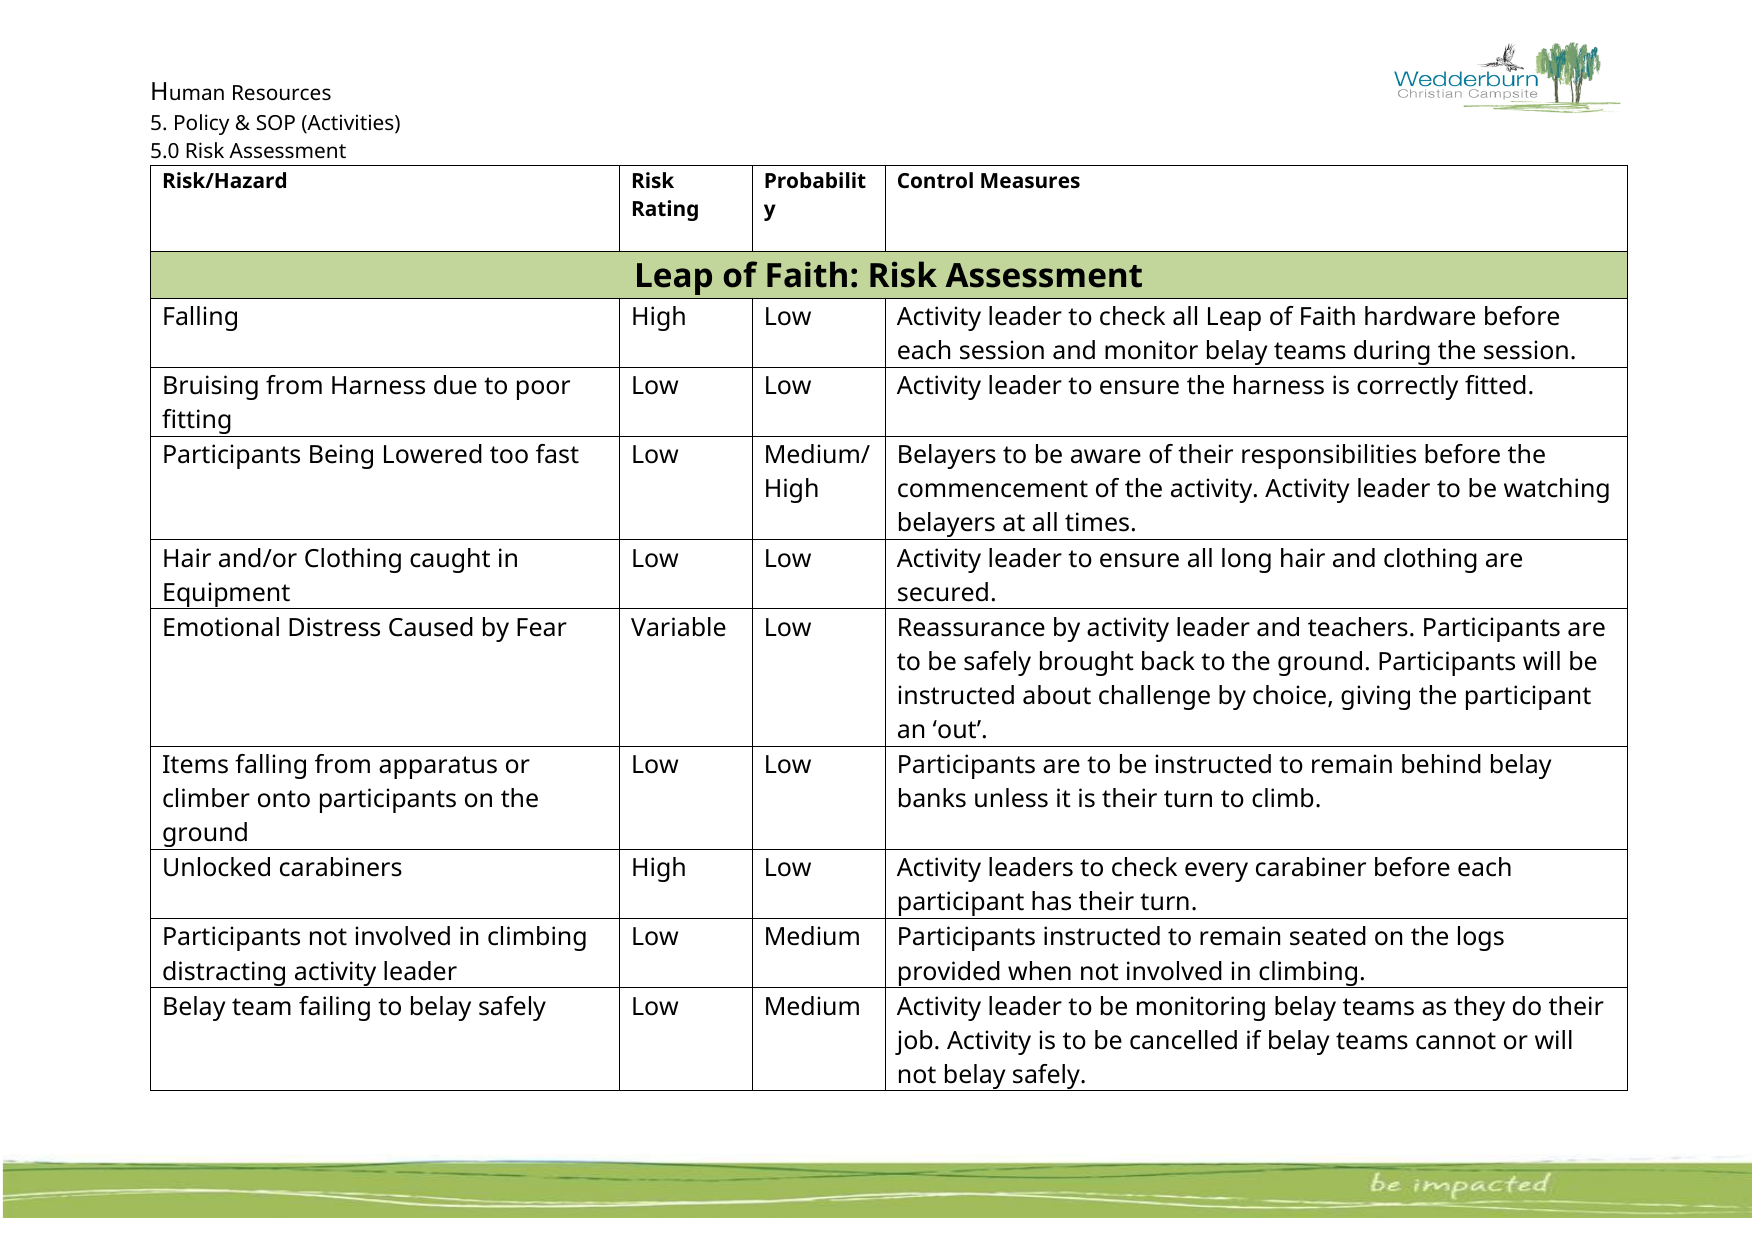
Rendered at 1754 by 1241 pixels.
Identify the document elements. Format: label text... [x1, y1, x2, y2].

table_cell Items falling from apparatus or climber onto participants on the ground [151, 747, 619, 849]
table_cell Variable [620, 609, 752, 746]
table_cell Leap of Faith: Risk Assessment [151, 252, 1627, 298]
table_cell High [620, 299, 752, 367]
table_cell Activity leader to check all Leap of Faith hardware before each session and monitor belay teams during the session. [886, 299, 1627, 367]
table_cell Bruising from Harness due to poor fitting [151, 368, 619, 436]
table_cell Reassurance by activity leader and teachers. Participants are to be safely brought back to the ground. Participants will be instructed about challenge by choice, giving the participant an ‘out’. [886, 609, 1627, 746]
picture [1381, 30, 1633, 135]
table_cell Low [753, 747, 885, 849]
table_cell Medium/ High [753, 437, 885, 539]
table_cell Low [620, 368, 752, 436]
table_cell Activity leader to be monitoring belay teams as they do their job. Activity is to be cancelled if belay teams cannot or will not belay safely. [886, 988, 1627, 1090]
table_header Risk/Hazard [151, 166, 619, 251]
table_cell Medium [753, 919, 885, 987]
table_cell Belayers to be aware of their responsibilities before the commencement of the activity. Activity leader to be watching belayers at all times. [886, 437, 1627, 539]
table_cell High [620, 850, 752, 918]
table_cell Hair and/or Clothing caught in Equipment [151, 540, 619, 608]
table_cell Low [620, 919, 752, 987]
table_cell Activity leaders to check every carabiner before each participant has their turn. [886, 850, 1627, 918]
table_header Probability [753, 166, 885, 251]
table_cell Low [620, 747, 752, 849]
table_cell Falling [151, 299, 619, 367]
table_cell Low [753, 850, 885, 918]
table_cell Participants instructed to remain seated on the logs provided when not involved in climbing. [886, 919, 1627, 987]
table_cell Low [753, 299, 885, 367]
table_cell Medium [753, 988, 885, 1090]
table_cell Emotional Distress Caused by Fear [151, 609, 619, 746]
table_cell Unlocked carabiners [151, 850, 619, 918]
table_header Risk Rating [620, 166, 752, 251]
table_cell Low [753, 368, 885, 436]
table_cell Low [620, 540, 752, 608]
table_cell Activity leader to ensure the harness is correctly fitted. [886, 368, 1627, 436]
table_cell Low [620, 437, 752, 539]
table_cell Participants not involved in climbing distracting activity leader [151, 919, 619, 987]
table_cell Low [753, 609, 885, 746]
table_header Control Measures [886, 166, 1627, 251]
table_cell Participants Being Lowered too fast [151, 437, 619, 539]
picture [2, 1154, 1752, 1218]
table_cell Low [620, 988, 752, 1090]
table_cell Participants are to be instructed to remain behind belay banks unless it is their turn to climb. [886, 747, 1627, 849]
table_cell Activity leader to ensure all long hair and clothing are secured. [886, 540, 1627, 608]
table_cell Low [753, 540, 885, 608]
table_cell Belay team failing to belay safely [151, 988, 619, 1090]
